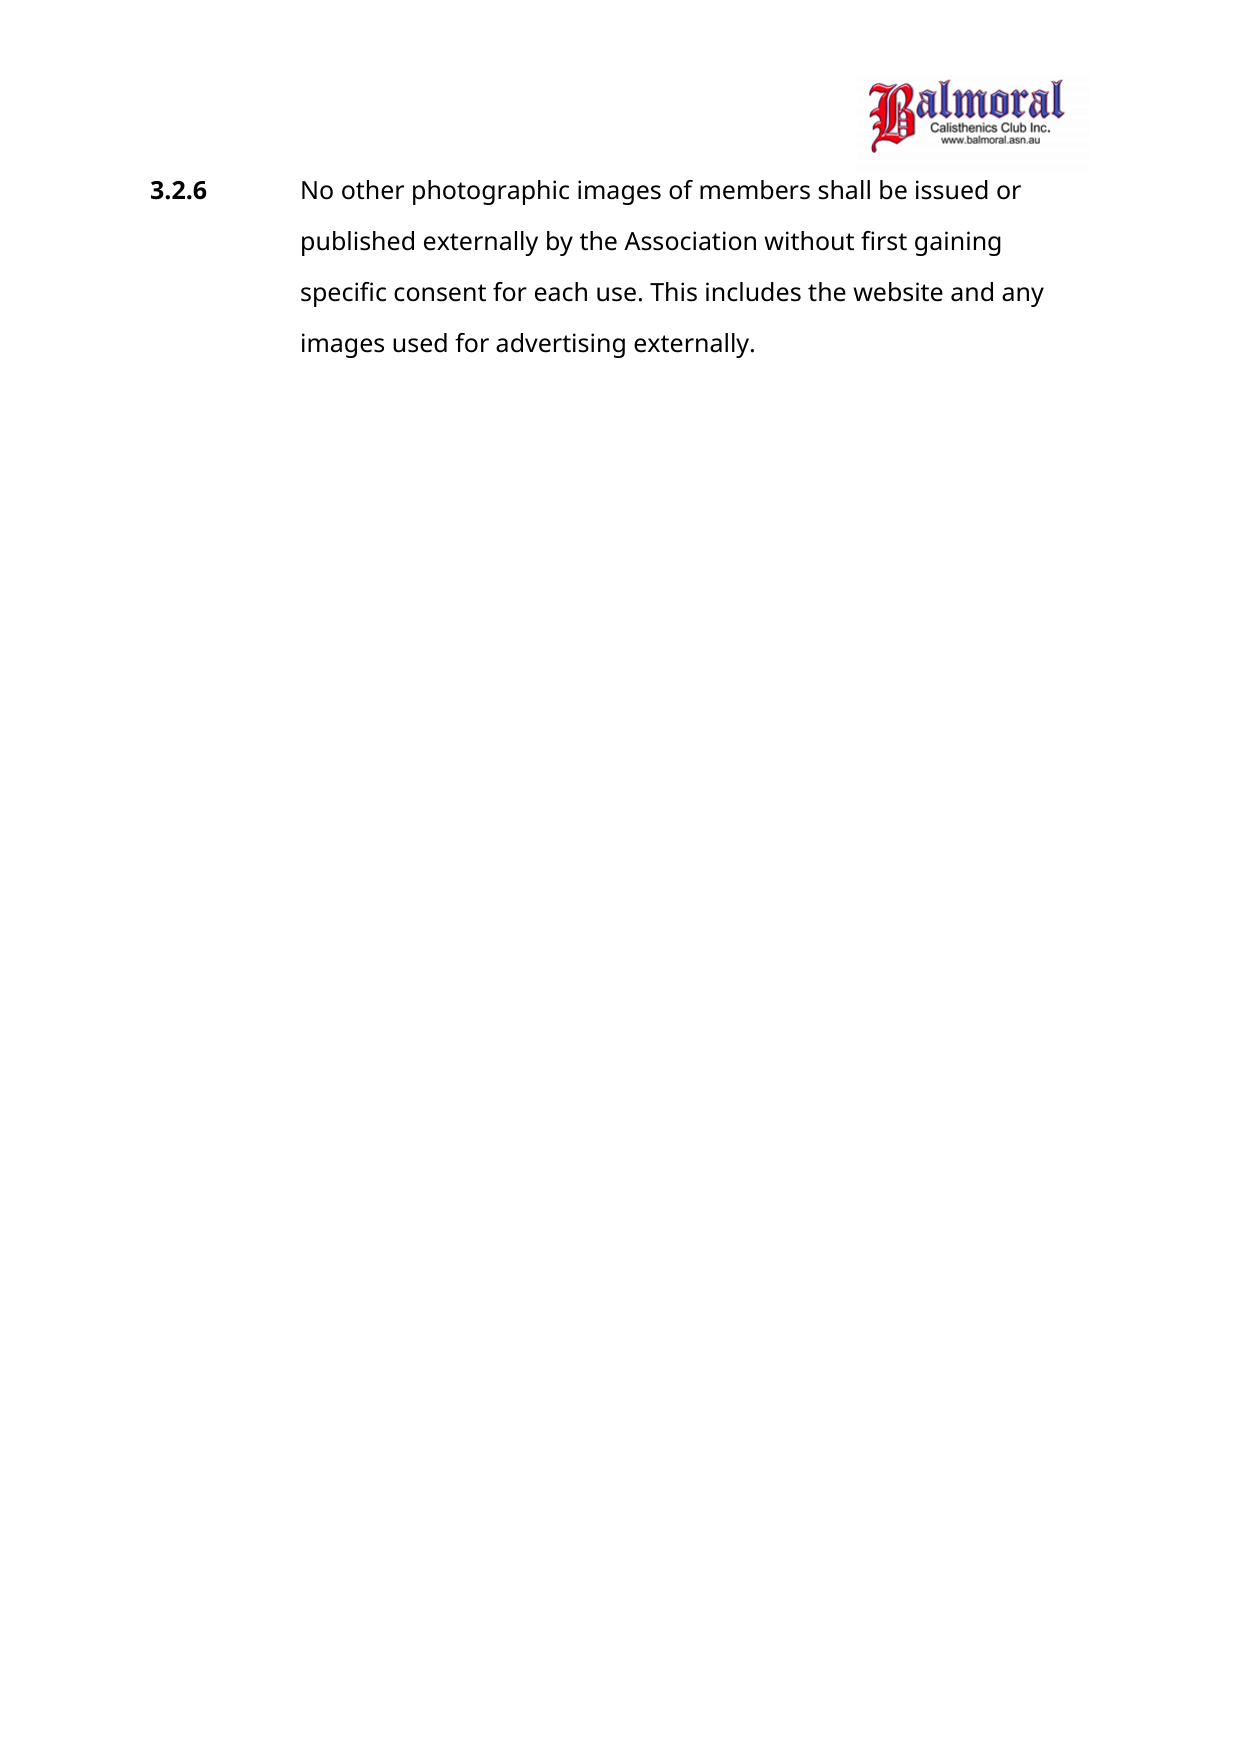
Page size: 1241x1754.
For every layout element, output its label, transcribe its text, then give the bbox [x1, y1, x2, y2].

text 3.2.6 No other photographic images of members shall be issued or published externally by the Association without first gaining specific consent for each use. This includes the website and any images used for advertising externally. [150, 173, 1090, 360]
picture [857, 73, 1091, 173]
